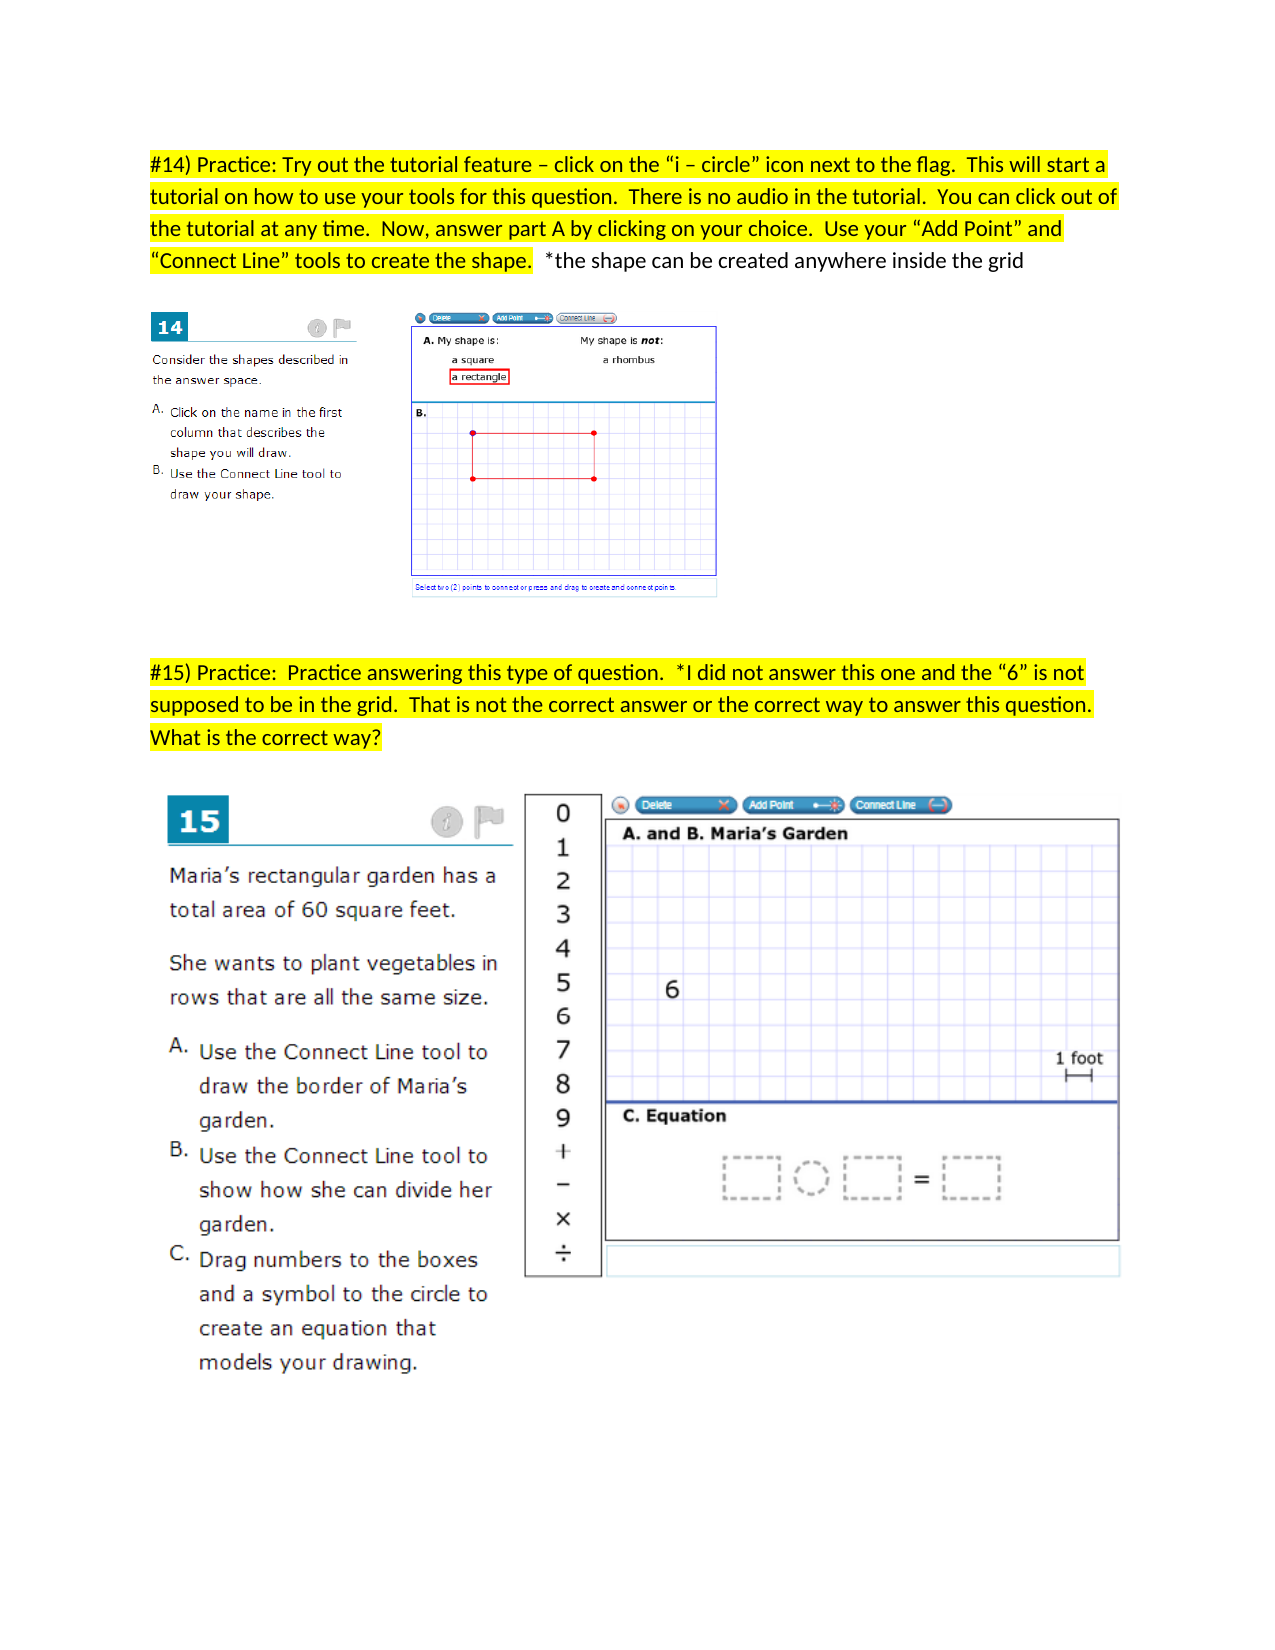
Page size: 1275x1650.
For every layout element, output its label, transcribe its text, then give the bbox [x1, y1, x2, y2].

text #14) Practice: Try out the tutorial feature – click on the “i – circle” icon next to the flag. This will start a tutorial on how to use your tools for this question. There is no audio in the tutorial. You can click out of the tutorial at any time. Now, answer part A by clicking on your choice. Use your “Add Point” and “Connect Line” tools to create the shape. *the shape can be created anywhere inside the grid [150, 150, 1125, 274]
picture [150, 299, 747, 634]
picture [172, 322, 182, 333]
picture [150, 775, 1165, 1382]
text #15) Practice: Practice answering this type of question. *I did not answer this one and the “6” is not supposed to be in the grid. That is not the correct answer or the correct way to answer this question. What is the correct way? [150, 658, 1125, 751]
